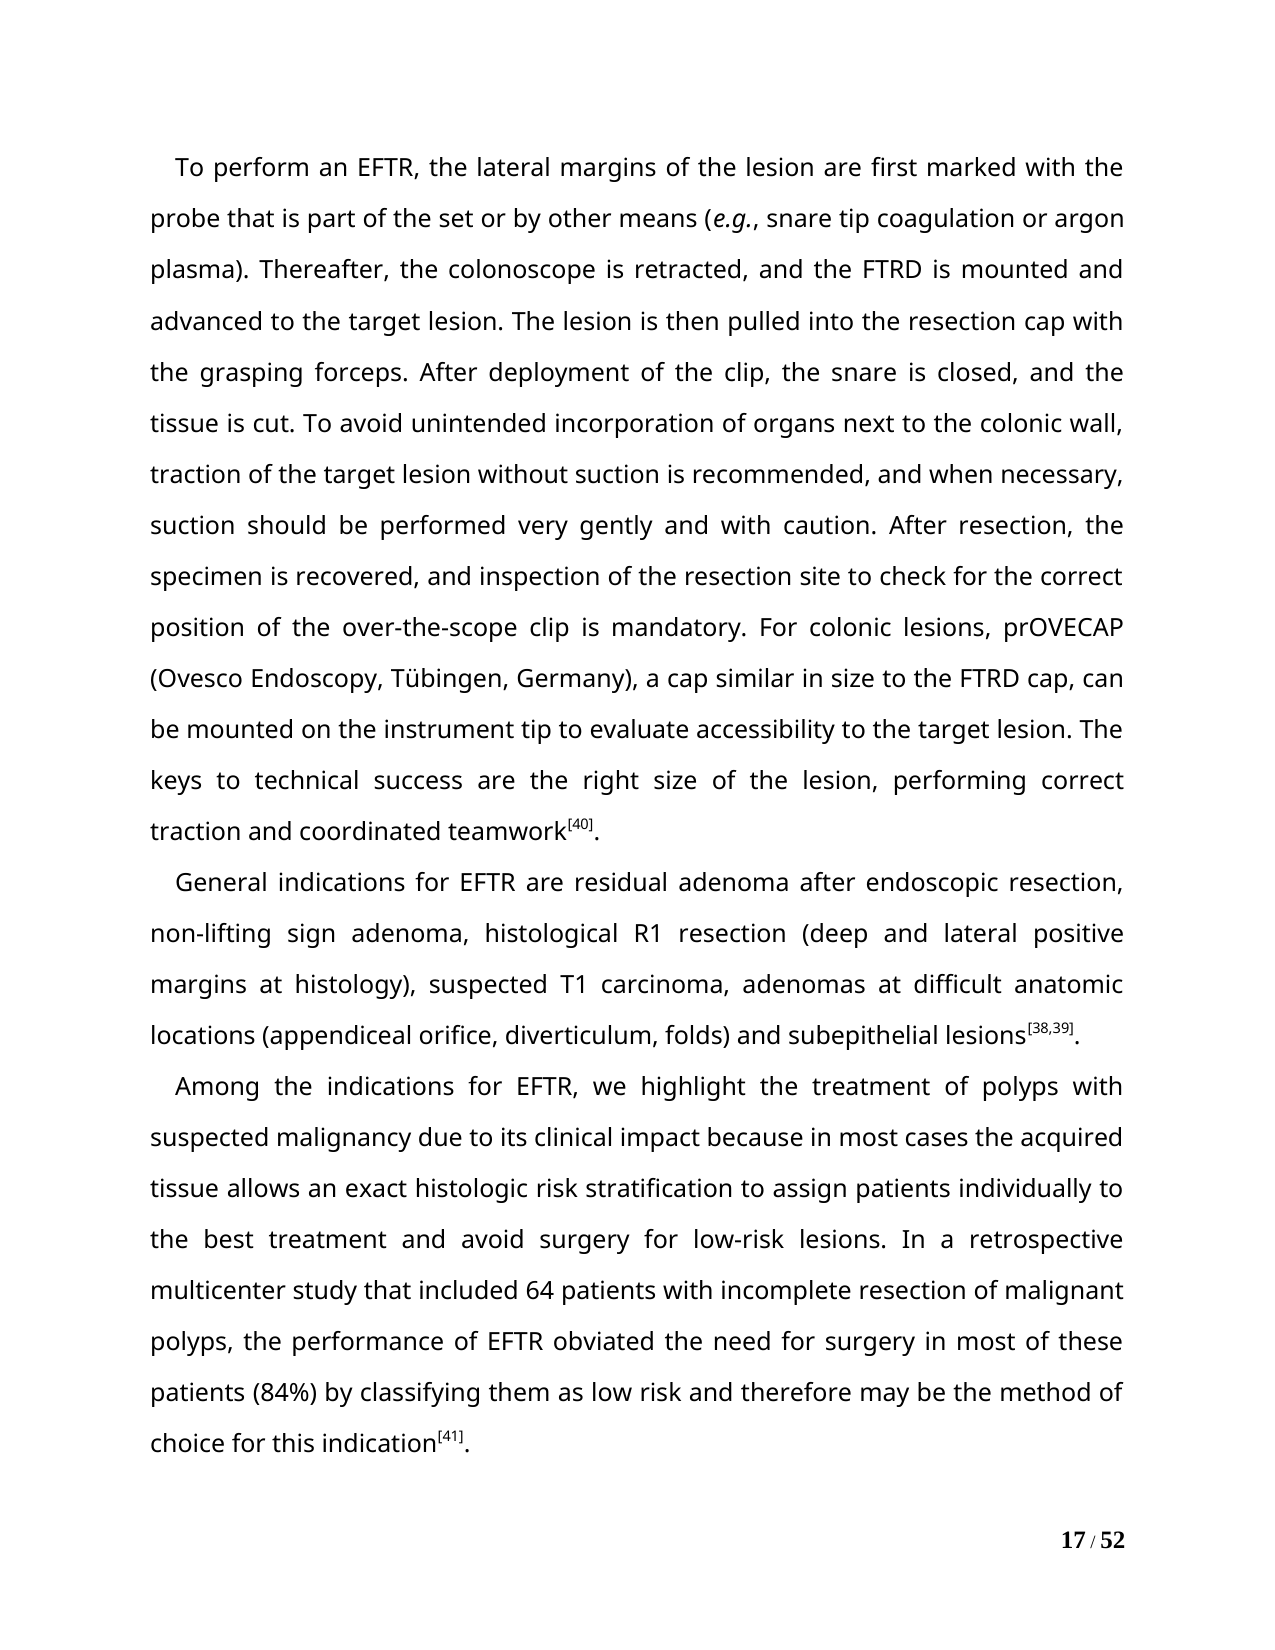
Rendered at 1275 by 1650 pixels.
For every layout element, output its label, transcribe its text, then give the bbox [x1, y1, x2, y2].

text To perform an EFTR, the lateral margins of the lesion are first marked with the probe that is part of the set or by other means (e.g., snare tip coagulation or argon plasma). Thereafter, the colonoscope is retracted, and the FTRD is mounted and advanced to the target lesion. The lesion is then pulled into the resection cap with the grasping forceps. After deployment of the clip, the snare is closed, and the tissue is cut. To avoid unintended incorporation of organs next to the colonic wall, traction of the target lesion without suction is recommended, and when necessary, suction should be performed very gently and with caution. After resection, the specimen is recovered, and inspection of the resection site to check for the correct position of the over-the-scope clip is mandatory. For colonic lesions, prOVECAP (Ovesco Endoscopy, Tübingen, Germany), a cap similar in size to the FTRD cap, can be mounted on the instrument tip to evaluate accessibility to the target lesion. The keys to technical success are the right size of the lesion, performing correct traction and coordinated teamwork[40]. [150, 150, 1125, 848]
text Among the indications for EFTR, we highlight the treatment of polyps with suspected malignancy due to its clinical impact because in most cases the acquired tissue allows an exact histologic risk stratification to assign patients individually to the best treatment and avoid surgery for low-risk lesions. In a retrospective multicenter study that included 64 patients with incomplete resection of malignant polyps, the performance of EFTR obviated the need for surgery in most of these patients (84%) by classifying them as low risk and therefore may be the method of choice for this indication[41]. [150, 1069, 1125, 1460]
text General indications for EFTR are residual adenoma after endoscopic resection, non-lifting sign adenoma, histological R1 resection (deep and lateral positive margins at histology), suspected T1 carcinoma, adenomas at difficult anatomic locations (appendiceal orifice, diverticulum, folds) and subepithelial lesions[38,39]. [150, 864, 1125, 1052]
